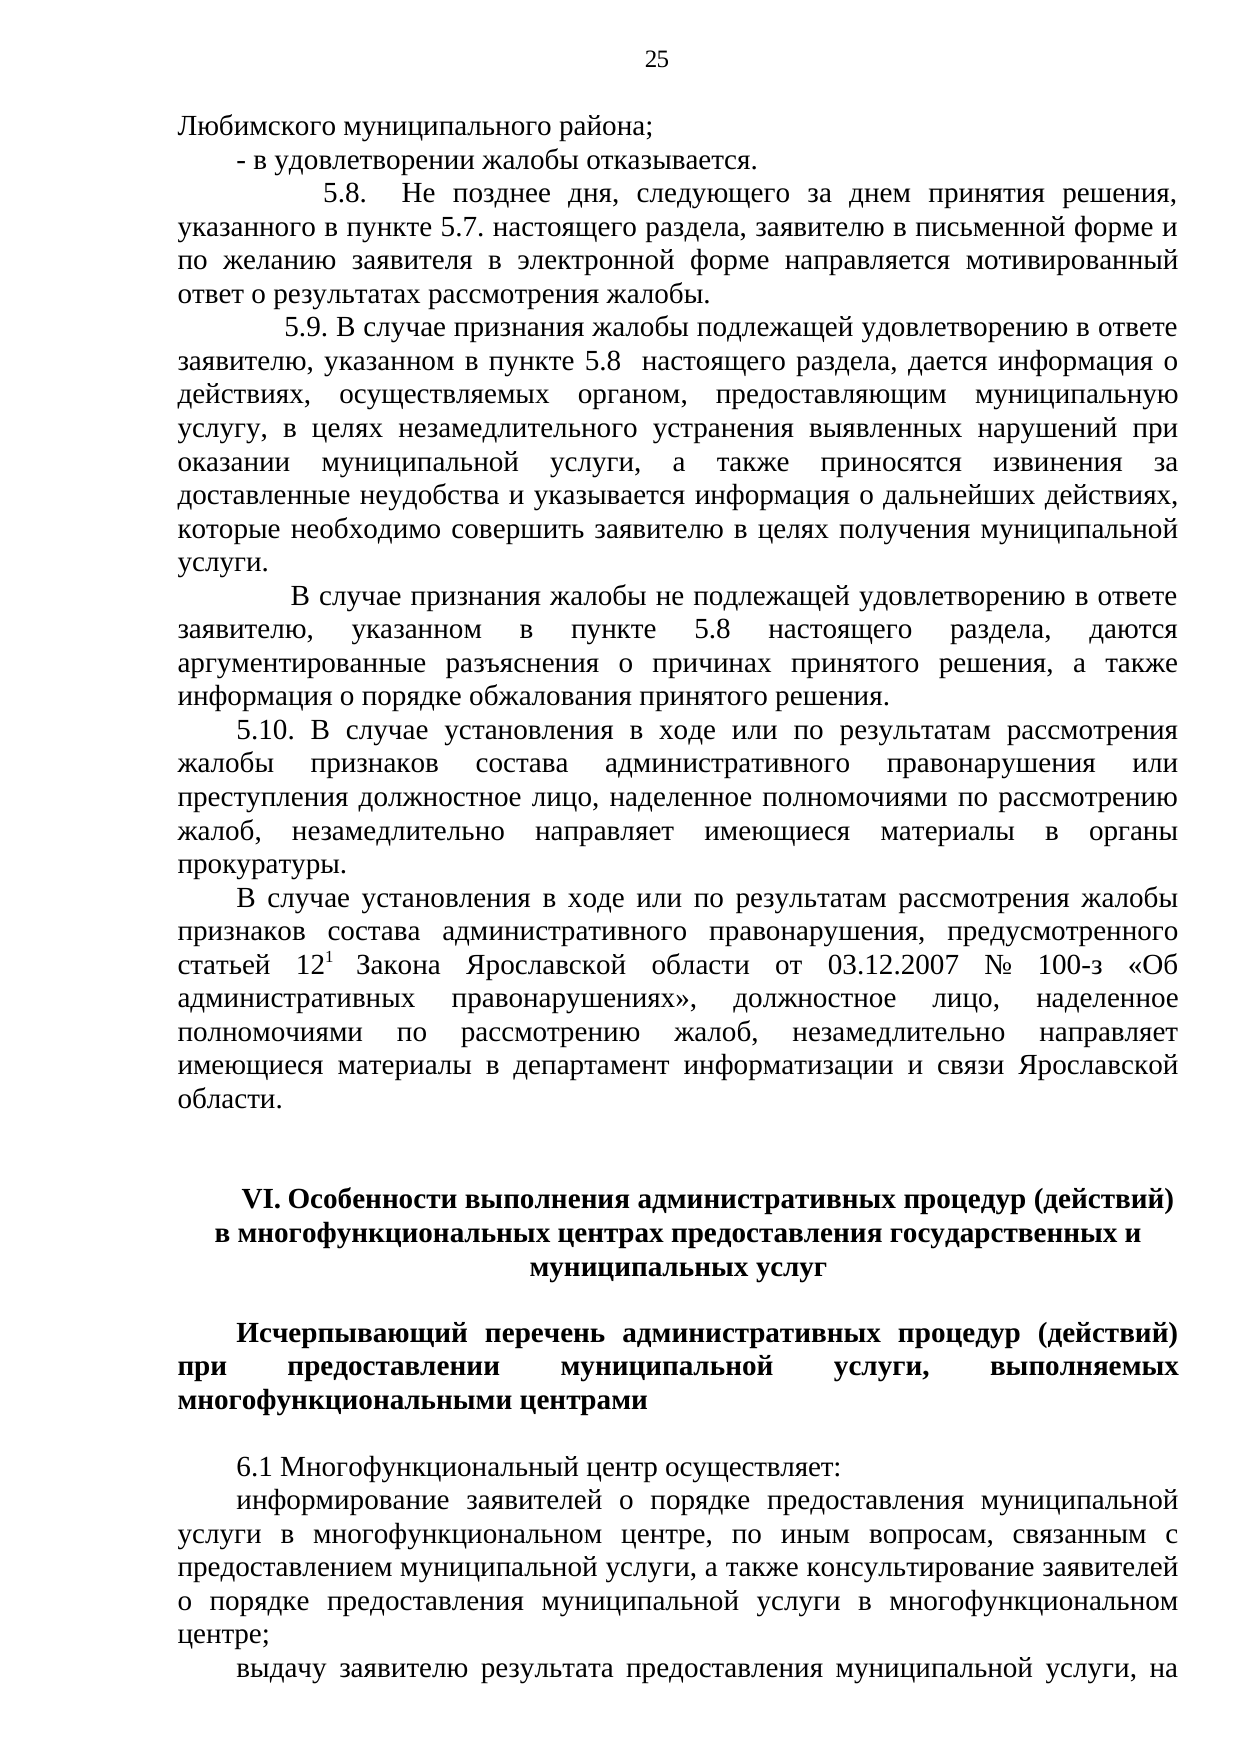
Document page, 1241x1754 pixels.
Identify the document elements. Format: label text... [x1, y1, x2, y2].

text В случае установления в ходе или по результатам рассмотрения жалобы признаков состава административного правонарушения, предусмотренного статьей 121 Закона Ярославской области от 03.12.2007 № 100-з «Об административных правонарушениях», должностное лицо, наделенное полномочиями по рассмотрению жалоб, незамедлительно направляет имеющиеся материалы в департамент информатизации и связи Ярославской области. [177, 880, 1179, 1114]
text информирование заявителей о порядке предоставления муниципальной услуги в многофункциональном центре, по иным вопросам, связанным с предоставлением муниципальной услуги, а также консультирование заявителей о порядке предоставления муниципальной услуги в многофункциональном центре; [177, 1482, 1179, 1650]
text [177, 1650, 1179, 1684]
text 5.10. В случае установления в ходе или по результатам рассмотрения жалобы признаков состава административного правонарушения или преступления должностное лицо, наделенное полномочиями по рассмотрению жалоб, незамедлительно направляет имеющиеся материалы в органы прокуратуры. [177, 712, 1179, 880]
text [177, 108, 1179, 142]
text - в удовлетворении жалобы отказывается. [177, 142, 1179, 175]
text Исчерпывающий перечень административных процедур (действий) при предоставлении муниципальной услуги, выполняемых многофункциональными центрами [177, 1315, 1179, 1415]
list Особенности выполнения административных процедур (действий) в многофункциональных центрах предоставления государственных и муниципальных услуг [177, 1182, 1179, 1282]
text 5.9. В случае признания жалобы подлежащей удовлетворению в ответе заявителю, указанном в пункте 5.8 настоящего раздела, дается информация о действиях, осуществляемых органом, предоставляющим муниципальную услугу, в целях незамедлительного устранения выявленных нарушений при оказании муниципальной услуги, а также приносятся извинения за доставленные неудобства и указывается информация о дальнейших действиях, которые необходимо совершить заявителю в целях получения муниципальной услуги. [177, 309, 1179, 578]
text В случае признания жалобы не подлежащей удовлетворению в ответе заявителю, указанном в пункте 5.8 настоящего раздела, даются аргументированные разъяснения о причинах принятого решения, а также информация о порядке обжалования принятого решения. [177, 578, 1179, 712]
text 5.8. Не позднее дня, следующего за днем принятия решения, указанного в пункте 5.7. настоящего раздела, заявителю в письменной форме и по желанию заявителя в электронной форме направляется мотивированный ответ о результатах рассмотрения жалобы. [177, 175, 1179, 309]
text 6.1 Многофункциональный центр осуществляет: [177, 1449, 1179, 1482]
